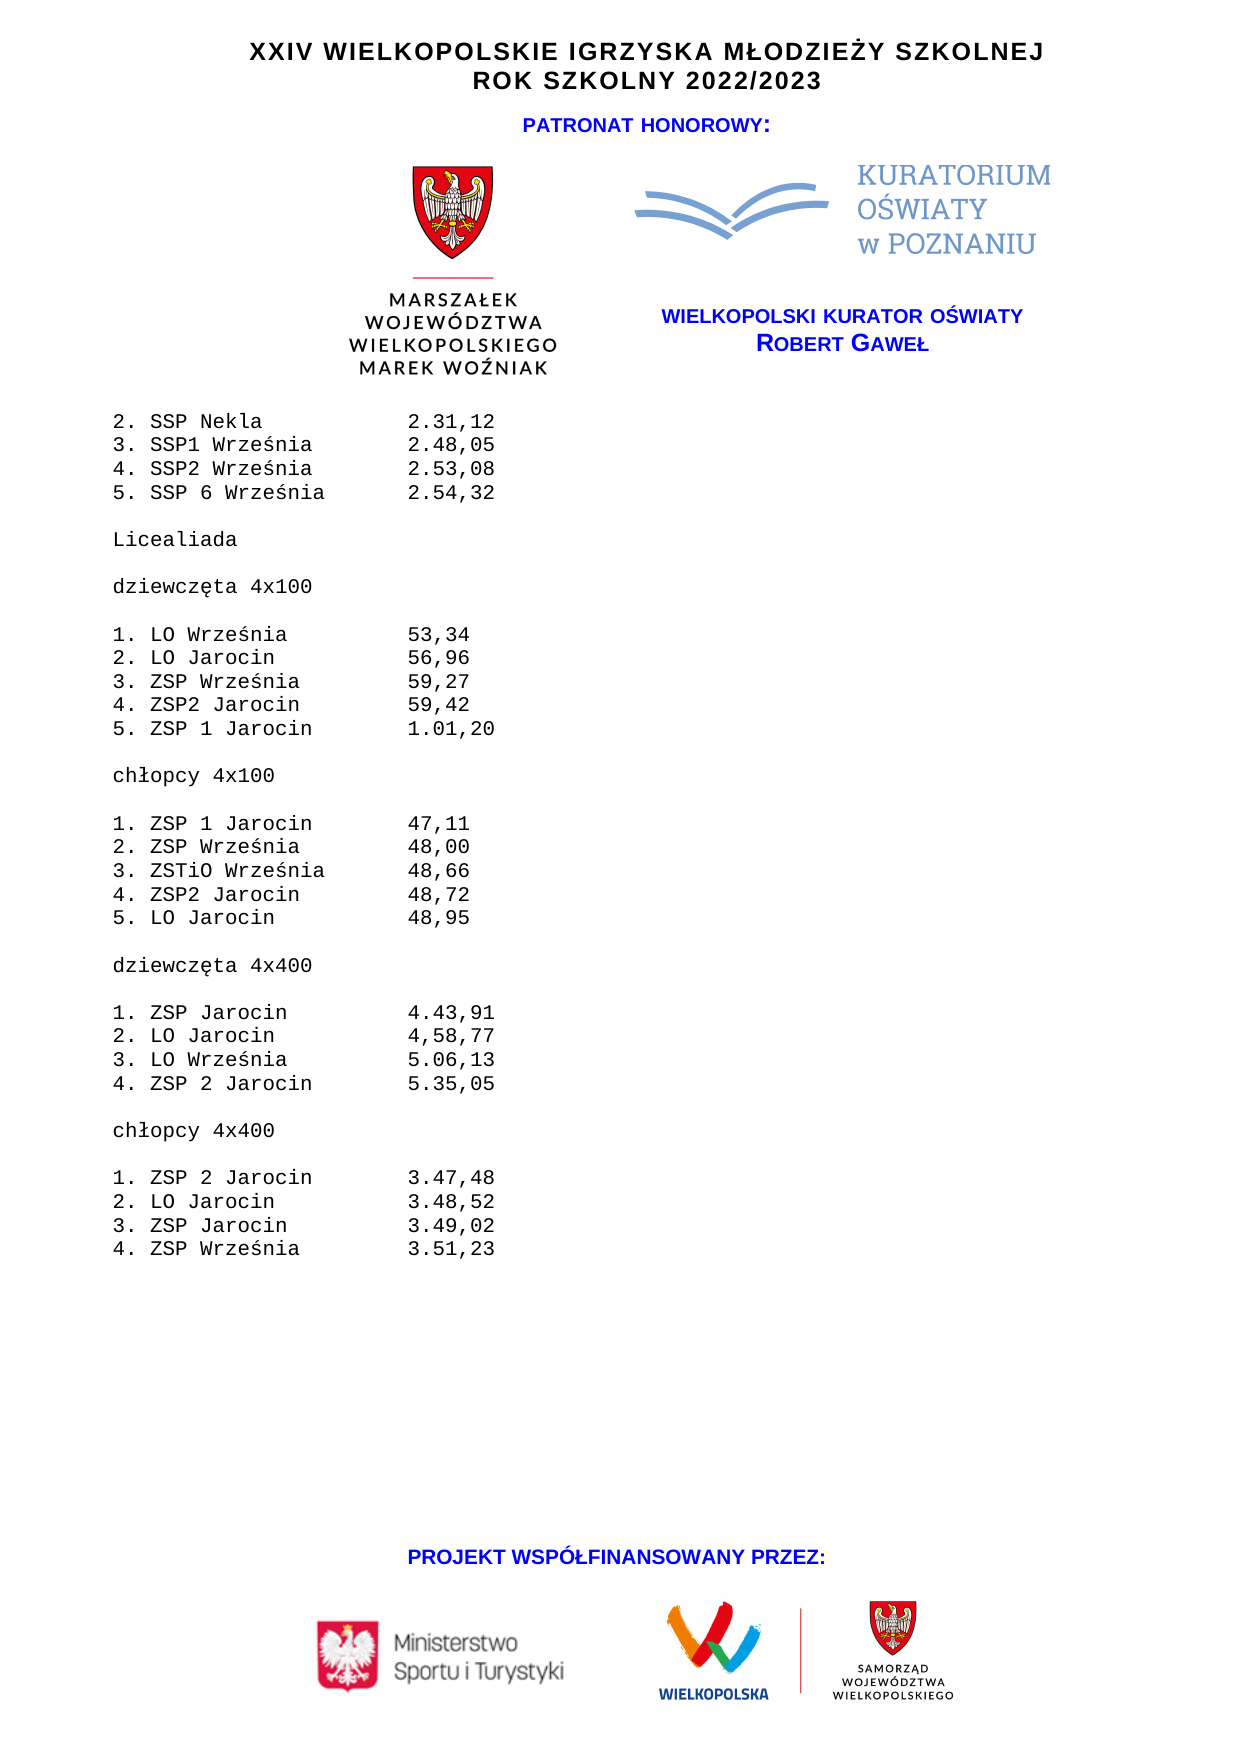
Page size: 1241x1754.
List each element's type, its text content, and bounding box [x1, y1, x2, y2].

text 5. LO Jarocin 48,95 [112, 907, 1181, 931]
text 4. ZSP Września 3.51,23 [112, 1238, 1181, 1262]
picture [629, 1584, 983, 1717]
text 1. ZSP 2 Jarocin 3.47,48 [112, 1167, 1181, 1191]
picture [322, 146, 583, 395]
text 2. LO Jarocin 4,58,77 [112, 1026, 1181, 1049]
text 5. SSP 6 Września 2.54,32 [112, 482, 1181, 505]
text dziewczęta 4x100 [112, 576, 1181, 600]
text 2. LO Jarocin 56,96 [112, 647, 1181, 671]
text 2. SSP Nekla 2.31,12 [112, 411, 1181, 434]
text 2. ZSP Września 48,00 [112, 836, 1181, 860]
text chłopcy 4x100 [112, 765, 1181, 789]
text 3. ZSP Września 59,27 [112, 671, 1181, 694]
text 3. SSP1 Września 2.48,05 [112, 434, 1181, 458]
text 1. LO Września 53,34 [112, 623, 1181, 647]
picture [634, 165, 1051, 254]
text 3. ZSTiO Września 48,66 [112, 860, 1181, 884]
text dziewczęta 4x400 [112, 954, 1181, 978]
text 3. ZSP Jarocin 3.49,02 [112, 1215, 1181, 1238]
text Licealiada [112, 529, 1181, 553]
text 4. SSP2 Września 2.53,08 [112, 458, 1181, 482]
text 1. ZSP 1 Jarocin 47,11 [112, 813, 1181, 836]
text 5. ZSP 1 Jarocin 1.01,20 [112, 718, 1181, 742]
text 4. ZSP 2 Jarocin 5.35,05 [112, 1073, 1181, 1096]
text 1. ZSP Jarocin 4.43,91 [112, 1002, 1181, 1026]
text 2. LO Jarocin 3.48,52 [112, 1191, 1181, 1215]
text 4. ZSP2 Jarocin 59,42 [112, 694, 1181, 718]
text chłopcy 4x400 [112, 1120, 1181, 1144]
text 3. LO Września 5.06,13 [112, 1049, 1181, 1073]
text 4. ZSP2 Jarocin 48,72 [112, 884, 1181, 907]
